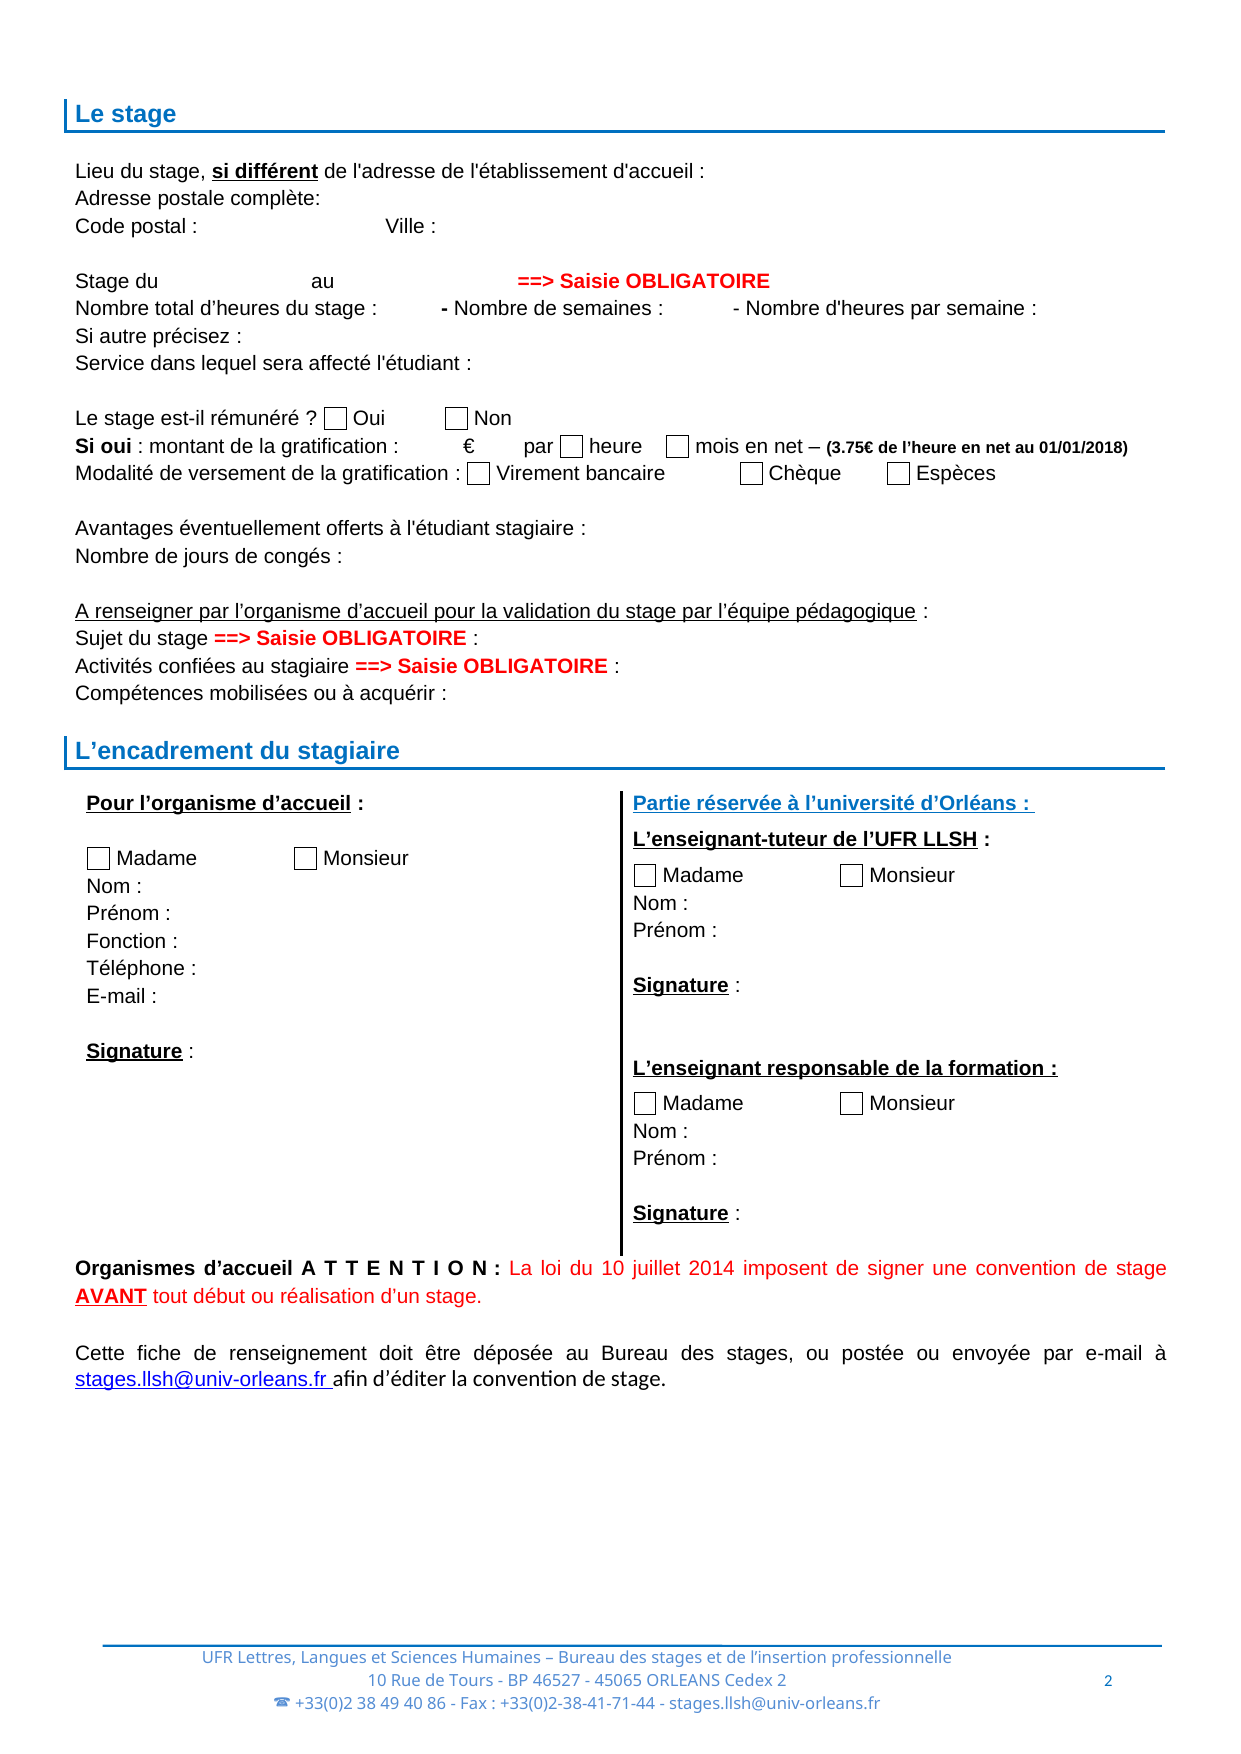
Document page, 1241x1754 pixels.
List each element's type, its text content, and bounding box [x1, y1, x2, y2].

text Code postal : Ville : [75, 214, 1165, 238]
text Stage du au ==> Saisie OBLIGATOIRE [75, 269, 1165, 293]
text Compétences mobilisées ou à acquérir : [75, 681, 1165, 705]
text Adresse postale complète: [75, 186, 1165, 210]
text Cette fiche de renseignement doit être déposée au Bureau des stages, ou postée ou envoyée par e-mail à stages.llsh@univ-orleans.fr afin d’éditer la convention de stage. [75, 1340, 1168, 1392]
table_header Pour l’organisme d’accueil : Madame Monsieur Nom : Prénom : Fonction : Téléphone : E-mail : Signature : [75, 791, 620, 1256]
text Organismes d’accueil A T T E N T I O N : La loi du 10 juillet 2014 imposent de signer une convention de stage AVANT tout début ou réalisation d’un stage. [75, 1256, 1168, 1308]
text Modalité de versement de la gratification : Virement bancaire Chèque Espèces [75, 461, 1165, 485]
text Lieu du stage, si différent de l'adresse de l'établissement d'accueil : [75, 159, 1165, 183]
text Le stage est-il rémunéré ? Oui Non [75, 406, 1165, 430]
text Nombre total d’heures du stage : - Nombre de semaines : - Nombre d'heures par semaine : [75, 296, 1165, 320]
text Le stage [67, 99, 1165, 130]
text A renseigner par l’organisme d’accueil pour la validation du stage par l’équipe pédagogique : [75, 599, 1165, 623]
text Activités confiées au stagiaire ==> Saisie OBLIGATOIRE : [75, 654, 1165, 678]
text Si autre précisez : [75, 324, 1165, 348]
text L’encadrement du stagiaire [67, 736, 1165, 767]
text Service dans lequel sera affecté l'étudiant : [75, 351, 1165, 375]
text Nombre de jours de congés : [75, 544, 1165, 568]
text Si oui : montant de la gratification : € par heure mois en net – (3.75€ de l’heure en net au 01/01/2018) [75, 434, 1165, 458]
text Avantages éventuellement offerts à l'étudiant stagiaire : [75, 516, 1165, 540]
text Sujet du stage ==> Saisie OBLIGATOIRE : [75, 626, 1165, 650]
table_header Partie réservée à l’université d’Orléans : L’enseignant-tuteur de l’UFR LLSH : Madame Monsieur Nom : Prénom : Signature : L’enseignant responsable de la formation : Madame Monsieur Nom : Prénom : Signature : [623, 791, 1168, 1256]
